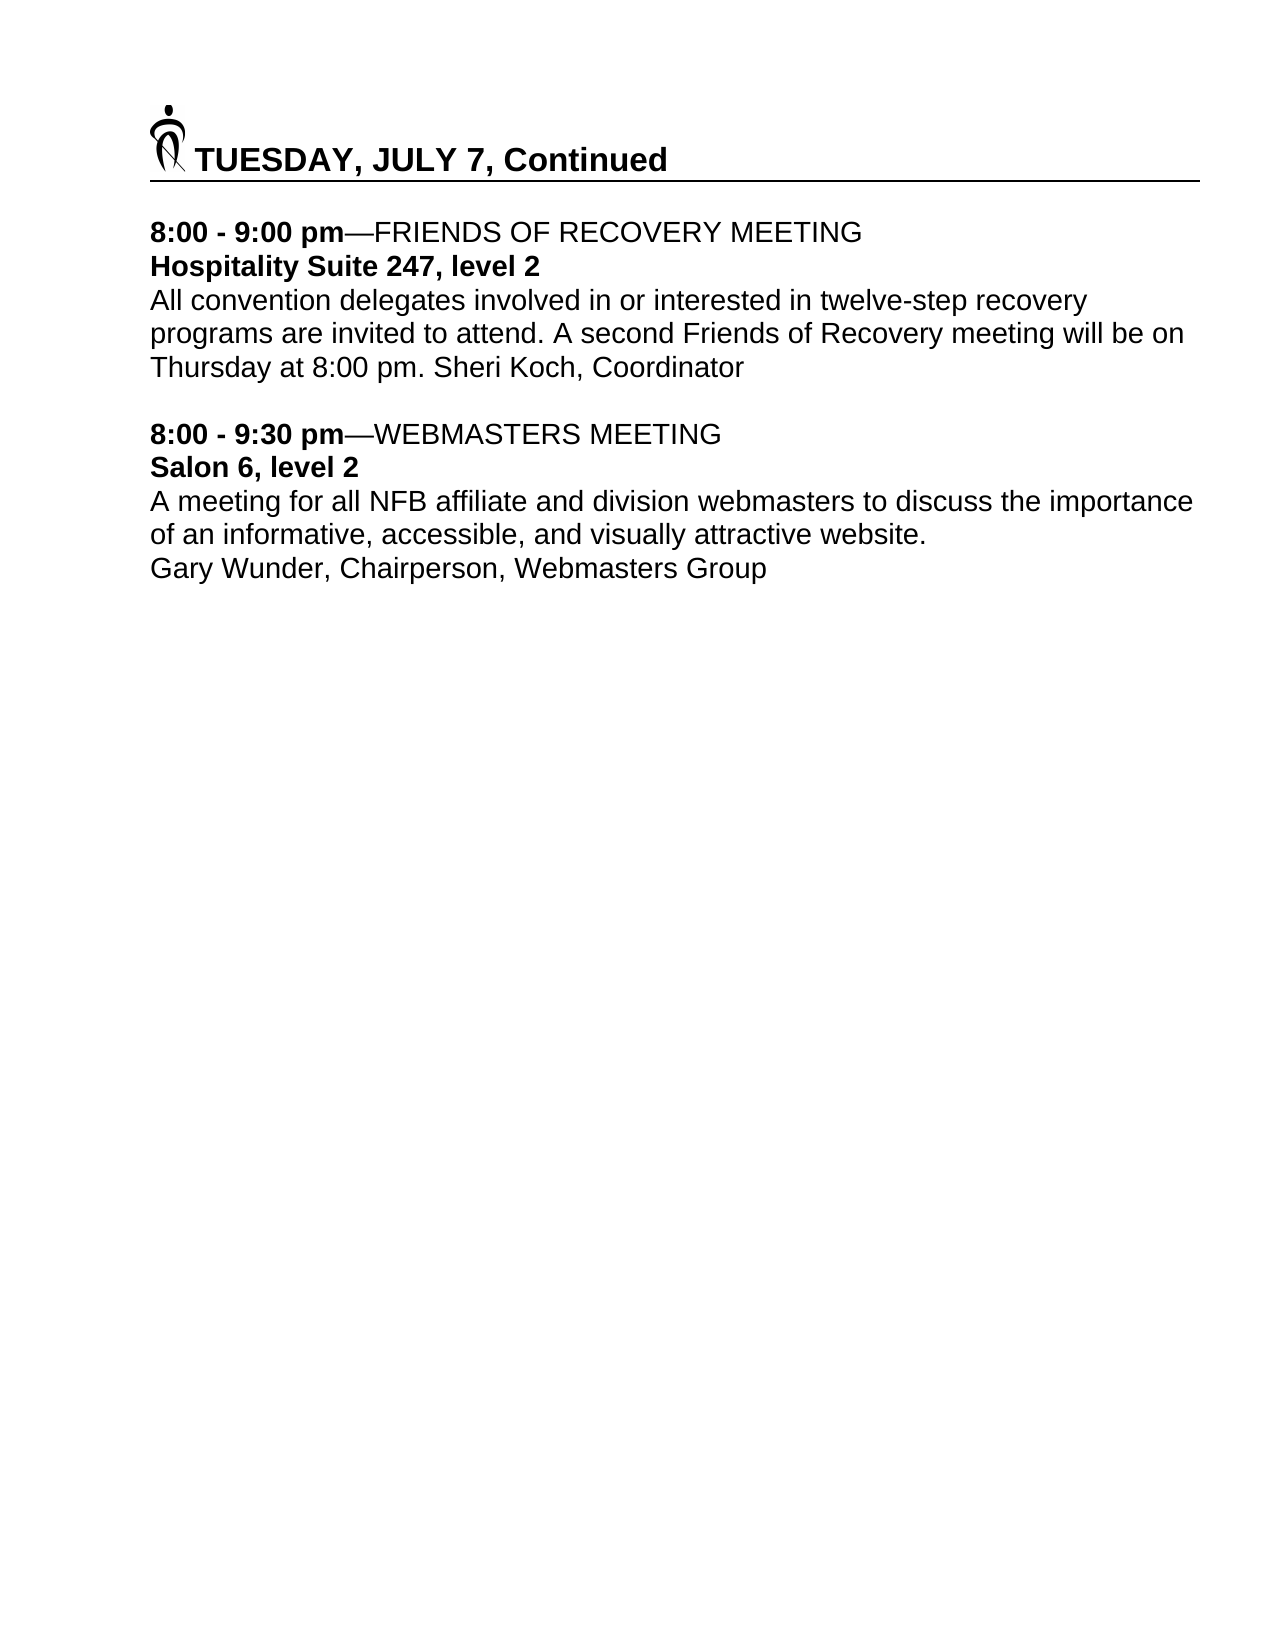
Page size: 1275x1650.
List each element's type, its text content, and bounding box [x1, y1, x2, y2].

text 8:00 - 9:30 pm—WEBMASTERS MEETING [150, 417, 1200, 450]
text 8:00 - 9:00 pm—FRIENDS OF RECOVERY MEETING [150, 216, 1200, 249]
text Salon 6, level 2 A meeting for all NFB affiliate and division webmasters to discuss the importance of an informative, accessible, and visually attractive website. [150, 450, 1200, 551]
subtitle TUESDAY, JULY 7, Continued [150, 105, 1200, 180]
picture [150, 105, 185, 172]
text Hospitality Suite 247, level 2 All convention delegates involved in or interested in twelve-step recovery programs are invited to attend. A second Friends of Recovery meeting will be on Thursday at 8:00 pm. Sheri Koch, Coordinator [150, 249, 1200, 383]
text Gary Wunder, Chairperson, Webmasters Group [150, 551, 1200, 584]
